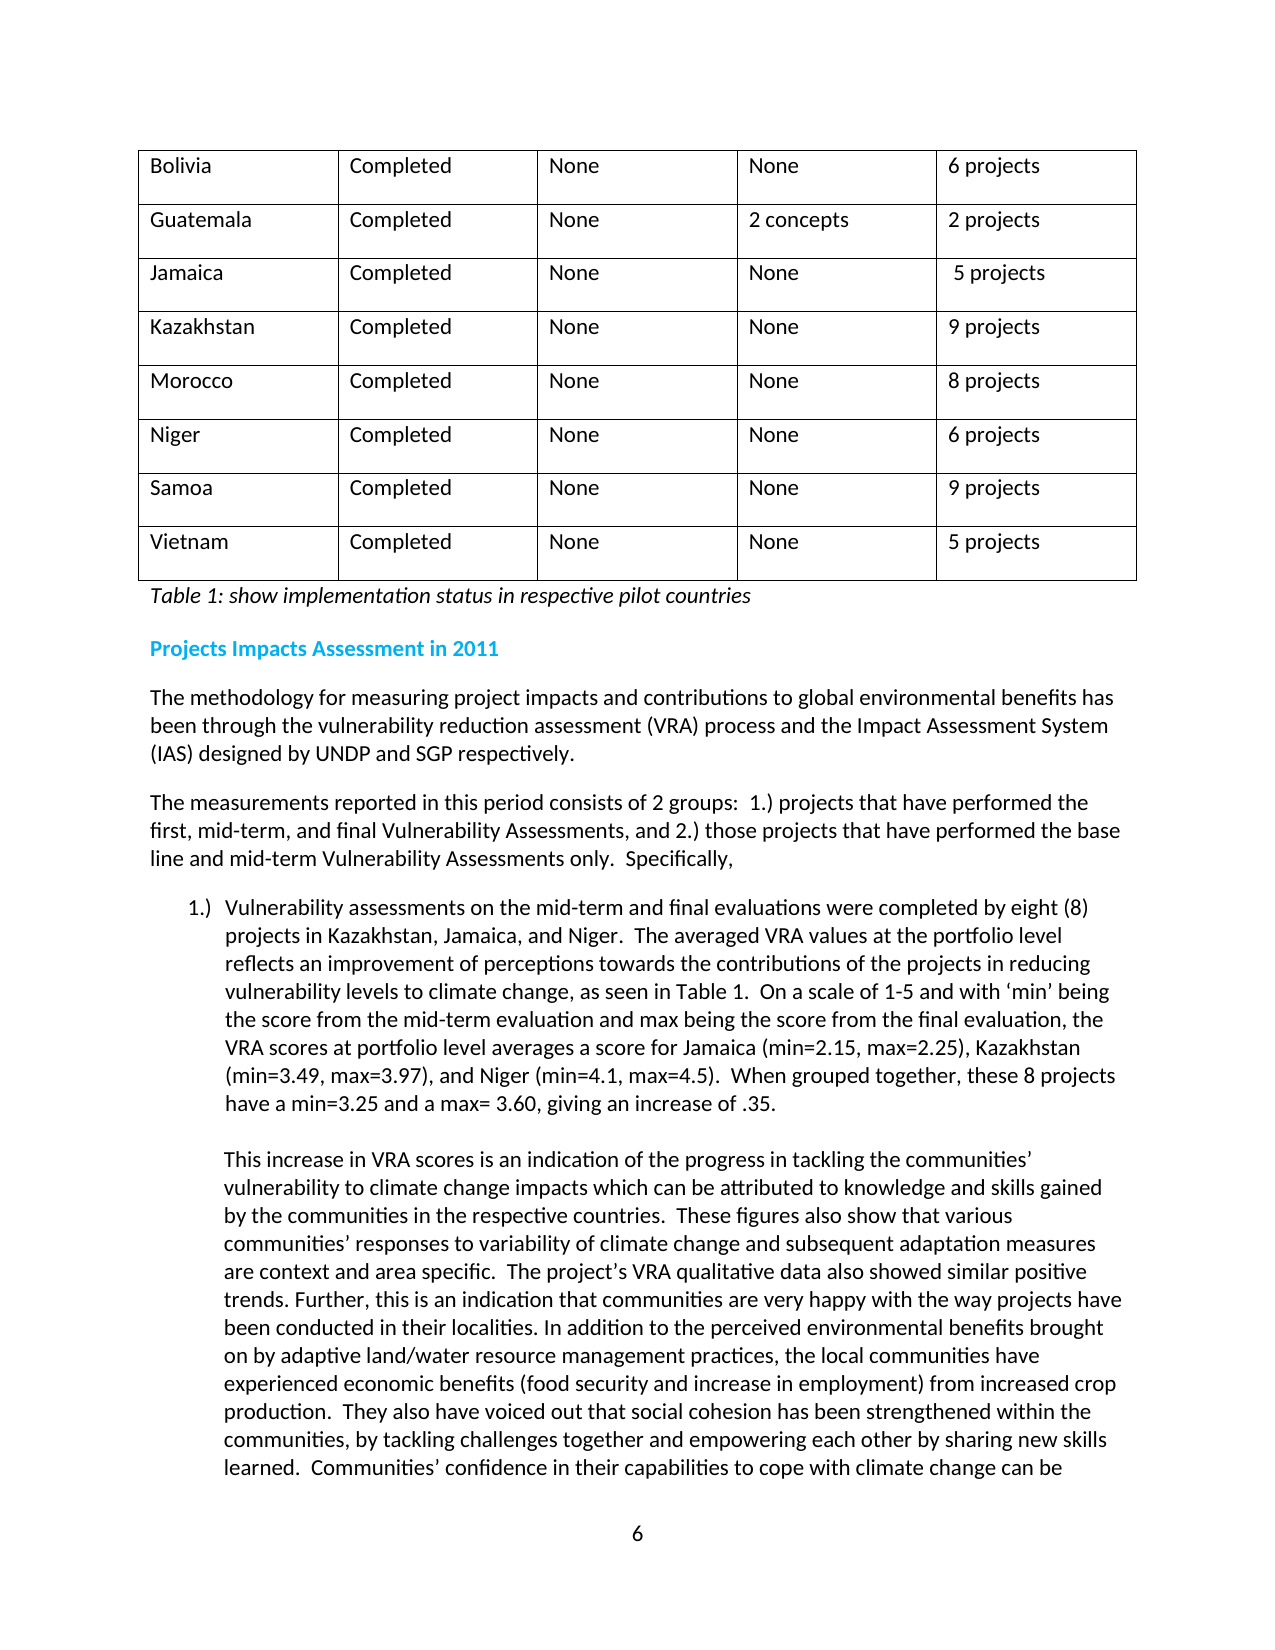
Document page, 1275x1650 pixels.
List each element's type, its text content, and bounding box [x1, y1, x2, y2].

table_cell 2 projects [937, 205, 1136, 257]
table_cell None [738, 366, 936, 419]
table_cell Vietnam [139, 527, 338, 580]
table_cell None [738, 259, 936, 311]
table_cell Completed [339, 205, 537, 257]
table_cell None [738, 312, 936, 365]
table_cell Completed [339, 151, 537, 204]
table_cell None [538, 259, 737, 311]
table_cell 5 projects [937, 527, 1136, 580]
table_cell 5 projects [937, 259, 1136, 311]
table_cell Jamaica [139, 259, 338, 311]
table_cell None [538, 205, 737, 257]
table_cell None [538, 151, 737, 204]
table_cell None [538, 312, 737, 365]
table_cell 8 projects [937, 366, 1136, 419]
table_cell Kazakhstan [139, 312, 338, 365]
table_cell None [538, 527, 737, 580]
table_cell Guatemala [139, 205, 338, 257]
table_cell None [738, 420, 936, 472]
table_cell 9 projects [937, 474, 1136, 526]
table_cell Completed [339, 527, 537, 580]
table_cell Completed [339, 420, 537, 472]
table_cell Completed [339, 312, 537, 365]
text The measurements reported in this period consists of 2 groups: 1.) projects that have performed the first, mid-term, and final Vulnerability Assessments, and 2.) those projects that have performed the base line and mid-term Vulnerability Assessments only. Specifically, [150, 788, 1125, 872]
text Projects Impacts Assessment in 2011 [150, 634, 1125, 662]
table_cell 2 concepts [738, 205, 936, 257]
text The methodology for measuring project impacts and contributions to global environmental benefits has been through the vulnerability reduction assessment (VRA) process and the Impact Assessment System (IAS) designed by UNDP and SGP respectively. [150, 683, 1125, 767]
table_cell None [538, 366, 737, 419]
table_cell 6 projects [937, 420, 1136, 472]
table_cell Morocco [139, 366, 338, 419]
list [224, 1145, 1125, 1481]
table_cell 6 projects [937, 151, 1136, 204]
table_cell 9 projects [937, 312, 1136, 365]
table_cell None [738, 474, 936, 526]
table_cell Completed [339, 259, 537, 311]
table_cell None [538, 474, 737, 526]
table_cell None [738, 151, 936, 204]
table_cell None [538, 420, 737, 472]
table_cell Completed [339, 474, 537, 526]
table_cell Samoa [139, 474, 338, 526]
list Vulnerability assessments on the mid-term and final evaluations were completed by eight (8) projects in Kazakhstan, Jamaica, and Niger. The averaged VRA values at the portfolio level reflects an improvement of perceptions towards the contributions of the projects in reducing vulnerability levels to climate change, as seen in Table 1. On a scale of 1-5 and with ‘min’ being the score from the mid-term evaluation and max being the score from the final evaluation, the VRA scores at portfolio level averages a score for Jamaica (min=2.15, max=2.25), Kazakhstan (min=3.49, max=3.97), and Niger (min=4.1, max=4.5). When grouped together, these 8 projects have a min=3.25 and a max= 3.60, giving an increase of .35. [187, 893, 1125, 1117]
table_cell Completed [339, 366, 537, 419]
table_cell None [738, 527, 936, 580]
table_cell Bolivia [139, 151, 338, 204]
table_cell Niger [139, 420, 338, 472]
text Table 1: show implementation status in respective pilot countries [150, 581, 1125, 609]
